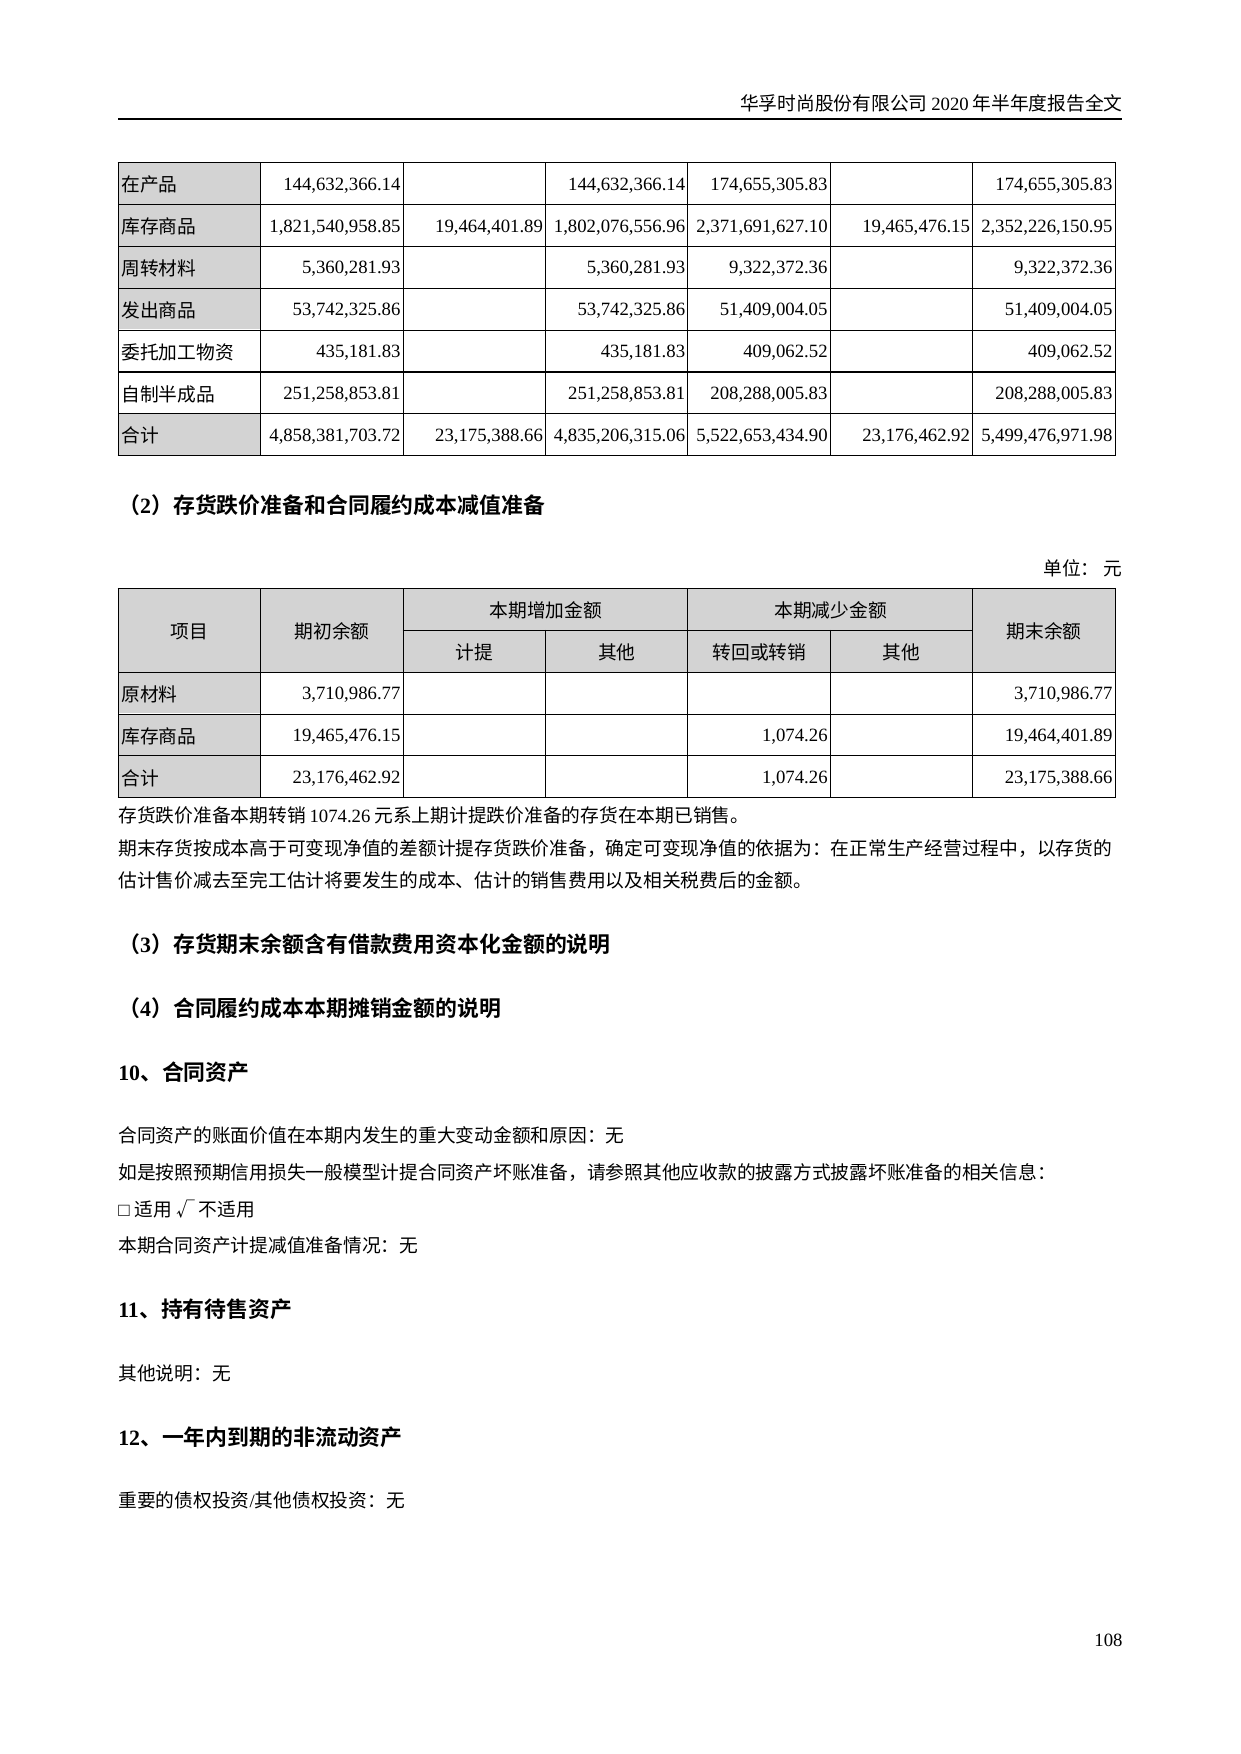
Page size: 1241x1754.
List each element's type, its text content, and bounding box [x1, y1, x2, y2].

text 12、一年内到期的非流动资产 [118, 1419, 1122, 1452]
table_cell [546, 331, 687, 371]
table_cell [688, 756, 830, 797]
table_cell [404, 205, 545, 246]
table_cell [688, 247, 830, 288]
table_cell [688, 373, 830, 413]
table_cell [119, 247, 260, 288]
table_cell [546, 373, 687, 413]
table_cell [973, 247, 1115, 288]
text □ 适用 √ 不适用 [118, 1192, 1122, 1224]
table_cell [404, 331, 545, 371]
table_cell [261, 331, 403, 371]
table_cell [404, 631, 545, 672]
text 11、持有待售资产 [118, 1292, 1122, 1324]
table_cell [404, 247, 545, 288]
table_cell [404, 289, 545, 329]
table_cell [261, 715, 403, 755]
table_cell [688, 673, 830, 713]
text 合同资产的账面价值在本期内发生的重大变动金额和原因：无 [118, 1118, 1122, 1151]
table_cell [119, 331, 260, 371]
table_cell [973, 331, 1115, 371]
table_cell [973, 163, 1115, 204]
text 单位： 元 [118, 551, 1122, 584]
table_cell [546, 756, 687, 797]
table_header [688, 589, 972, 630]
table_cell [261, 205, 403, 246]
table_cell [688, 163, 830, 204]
text （3）存货期末余额含有借款费用资本化金额的说明 [118, 927, 1122, 959]
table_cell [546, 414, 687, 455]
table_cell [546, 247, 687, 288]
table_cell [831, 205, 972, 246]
text 本期合同资产计提减值准备情况：无 [118, 1228, 1122, 1261]
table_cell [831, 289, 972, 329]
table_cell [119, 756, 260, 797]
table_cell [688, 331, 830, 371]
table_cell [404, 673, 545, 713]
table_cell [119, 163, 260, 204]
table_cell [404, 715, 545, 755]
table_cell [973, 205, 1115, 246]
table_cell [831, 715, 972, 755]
text 重要的债权投资/其他债权投资：无 [118, 1483, 1122, 1516]
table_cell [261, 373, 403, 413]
text 存货跌价准备本期转销1074.26元系上期计提跌价准备的存货在本期已销售。 [118, 798, 1122, 831]
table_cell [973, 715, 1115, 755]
text 其他说明：无 [118, 1356, 1122, 1388]
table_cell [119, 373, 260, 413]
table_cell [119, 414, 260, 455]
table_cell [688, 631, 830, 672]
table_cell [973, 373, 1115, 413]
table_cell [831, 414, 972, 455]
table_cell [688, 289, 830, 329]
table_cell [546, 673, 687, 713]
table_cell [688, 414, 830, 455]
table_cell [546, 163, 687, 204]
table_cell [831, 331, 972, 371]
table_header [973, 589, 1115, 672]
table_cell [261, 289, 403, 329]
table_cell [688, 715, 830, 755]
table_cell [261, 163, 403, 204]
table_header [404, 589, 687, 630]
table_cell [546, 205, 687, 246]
text 如是按照预期信用损失一般模型计提合同资产坏账准备，请参照其他应收款的披露方式披露坏账准备的相关信息： [118, 1155, 1122, 1187]
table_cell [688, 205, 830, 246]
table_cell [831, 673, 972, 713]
text 期末存货按成本高于可变现净值的差额计提存货跌价准备，确定可变现净值的依据为：在正常生产经营过程中，以存货的估计售价减去至完工估计将要发生的成本、估计的销售费用以及相关税费后的金额。 [118, 831, 1122, 896]
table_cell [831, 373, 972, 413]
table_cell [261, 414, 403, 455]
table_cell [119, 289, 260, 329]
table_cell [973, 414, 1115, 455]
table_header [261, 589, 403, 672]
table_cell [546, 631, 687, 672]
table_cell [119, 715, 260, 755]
text 10、合同资产 [118, 1054, 1122, 1087]
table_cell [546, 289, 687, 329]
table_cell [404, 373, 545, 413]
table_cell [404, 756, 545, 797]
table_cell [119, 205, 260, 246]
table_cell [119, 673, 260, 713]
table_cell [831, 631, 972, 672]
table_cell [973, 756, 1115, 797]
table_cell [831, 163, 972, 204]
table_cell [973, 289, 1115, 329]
text （4）合同履约成本本期摊销金额的说明 [118, 991, 1122, 1023]
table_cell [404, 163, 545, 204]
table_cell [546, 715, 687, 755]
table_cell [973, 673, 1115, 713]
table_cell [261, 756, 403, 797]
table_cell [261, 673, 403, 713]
text （2）存货跌价准备和合同履约成本减值准备 [118, 487, 1122, 520]
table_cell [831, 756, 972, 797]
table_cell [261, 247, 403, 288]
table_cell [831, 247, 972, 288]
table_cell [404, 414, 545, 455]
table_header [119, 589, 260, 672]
